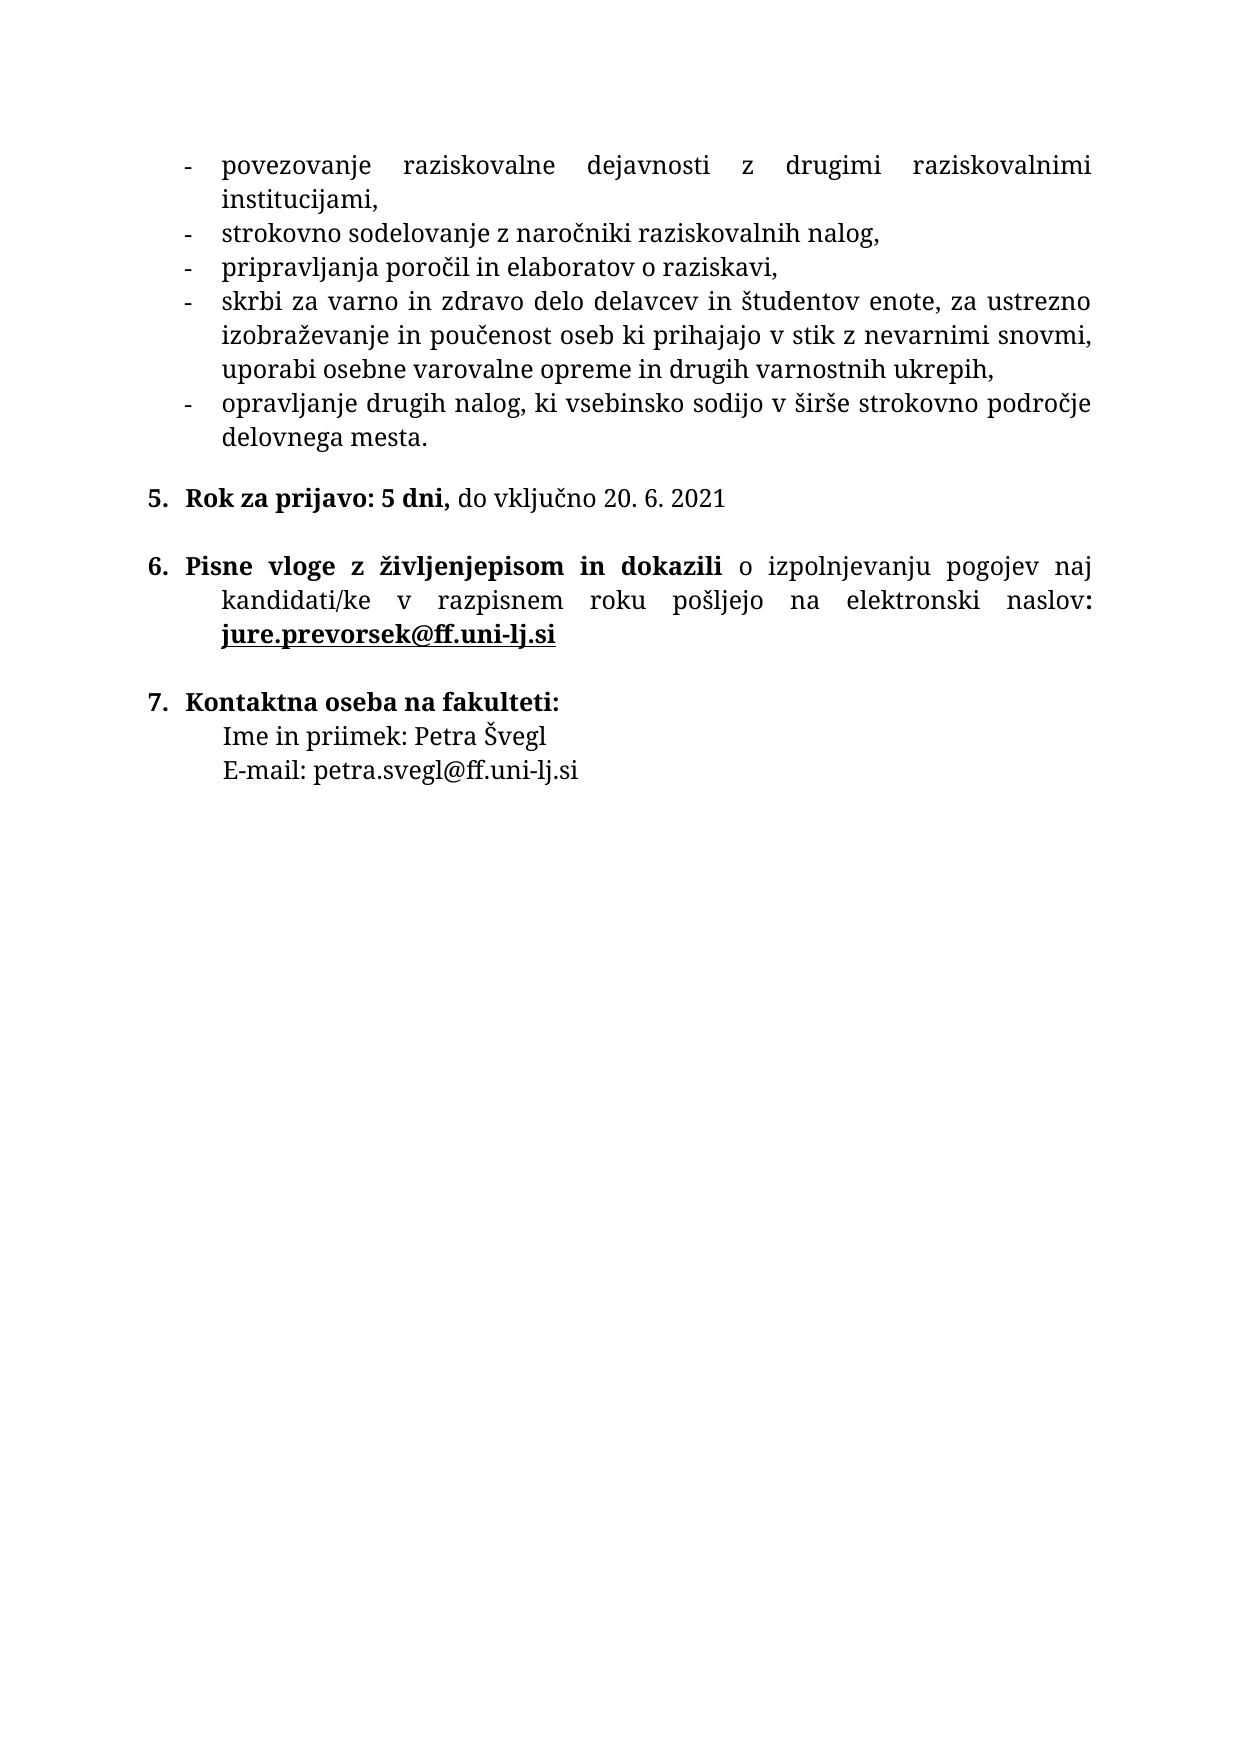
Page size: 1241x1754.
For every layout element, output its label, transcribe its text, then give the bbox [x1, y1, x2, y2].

list skrbi za varno in zdravo delo delavcev in študentov enote, za ustrezno izobraževanje in poučenost oseb ki prihajajo v stik z nevarnimi snovmi, uporabi osebne varovalne opreme in drugih varnostnih ukrepih, [184, 284, 1093, 386]
text Ime in priimek: Petra Švegl [223, 719, 1093, 753]
list Pisne vloge z življenjepisom in dokazili o izpolnjevanju pogojev naj kandidati/ke v razpisnem roku pošljejo na elektronski naslov: jure.prevorsek@ff.uni-lj.si [148, 549, 1093, 651]
list povezovanje raziskovalne dejavnosti z drugimi raziskovalnimi institucijami, [184, 148, 1093, 216]
list Kontaktna oseba na fakulteti: [148, 685, 1093, 719]
list opravljanje drugih nalog, ki vsebinsko sodijo v širše strokovno področje delovnega mesta. [184, 386, 1093, 454]
list pripravljanja poročil in elaboratov o raziskavi, [184, 250, 1093, 284]
list Rok za prijavo: 5 dni, do vključno 20. 6. 2021 [148, 481, 1093, 514]
list strokovno sodelovanje z naročniki raziskovalnih nalog, [184, 216, 1093, 250]
text E-mail: petra.svegl@ff.uni-lj.si [223, 753, 1093, 787]
